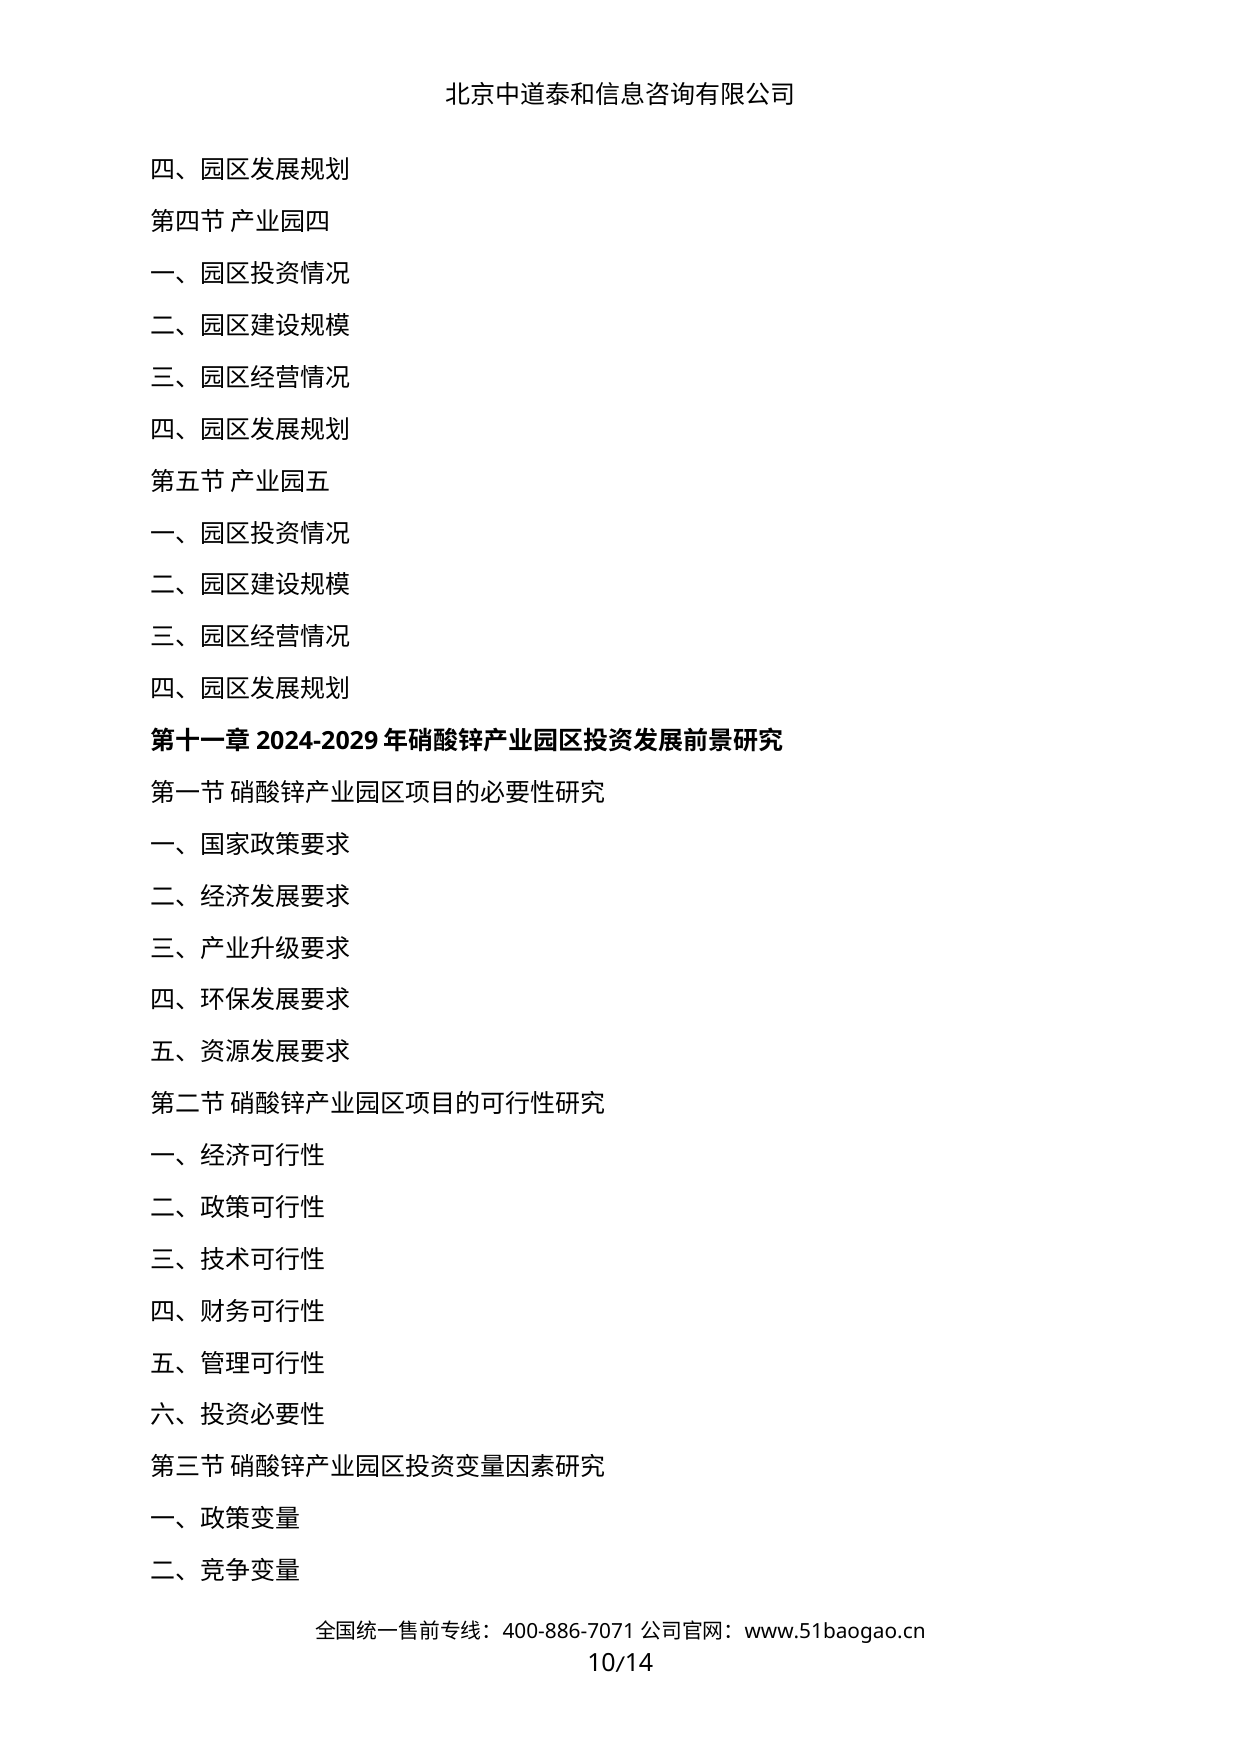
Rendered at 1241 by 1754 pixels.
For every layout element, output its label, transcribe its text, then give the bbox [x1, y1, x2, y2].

text 第二节 硝酸锌产业园区项目的可行性研究 [150, 1084, 1090, 1120]
text 三、技术可行性 [150, 1239, 1090, 1276]
text 三、园区经营情况 [150, 617, 1090, 653]
text 五、管理可行性 [150, 1343, 1090, 1379]
text 四、园区发展规划 [150, 409, 1090, 446]
text 第十一章 2024-2029年硝酸锌产业园区投资发展前景研究 [150, 721, 1090, 757]
text 二、园区建设规模 [150, 306, 1090, 342]
text 五、资源发展要求 [150, 1032, 1090, 1068]
text 第三节 硝酸锌产业园区投资变量因素研究 [150, 1447, 1090, 1483]
text 四、环保发展要求 [150, 980, 1090, 1016]
text 一、园区投资情况 [150, 513, 1090, 549]
text 四、财务可行性 [150, 1291, 1090, 1327]
text 第五节 产业园五 [150, 461, 1090, 497]
text 二、园区建设规模 [150, 565, 1090, 601]
text 二、经济发展要求 [150, 876, 1090, 912]
text 二、政策可行性 [150, 1187, 1090, 1224]
text 一、园区投资情况 [150, 254, 1090, 290]
text 四、园区发展规划 [150, 150, 1090, 186]
text 一、政策变量 [150, 1499, 1090, 1535]
text 二、竞争变量 [150, 1551, 1090, 1587]
text 四、园区发展规划 [150, 669, 1090, 705]
text 第一节 硝酸锌产业园区项目的必要性研究 [150, 772, 1090, 809]
text 第四节 产业园四 [150, 202, 1090, 238]
text 一、经济可行性 [150, 1136, 1090, 1172]
text 三、园区经营情况 [150, 357, 1090, 394]
text 三、产业升级要求 [150, 928, 1090, 964]
text 一、国家政策要求 [150, 824, 1090, 861]
text 六、投资必要性 [150, 1395, 1090, 1431]
